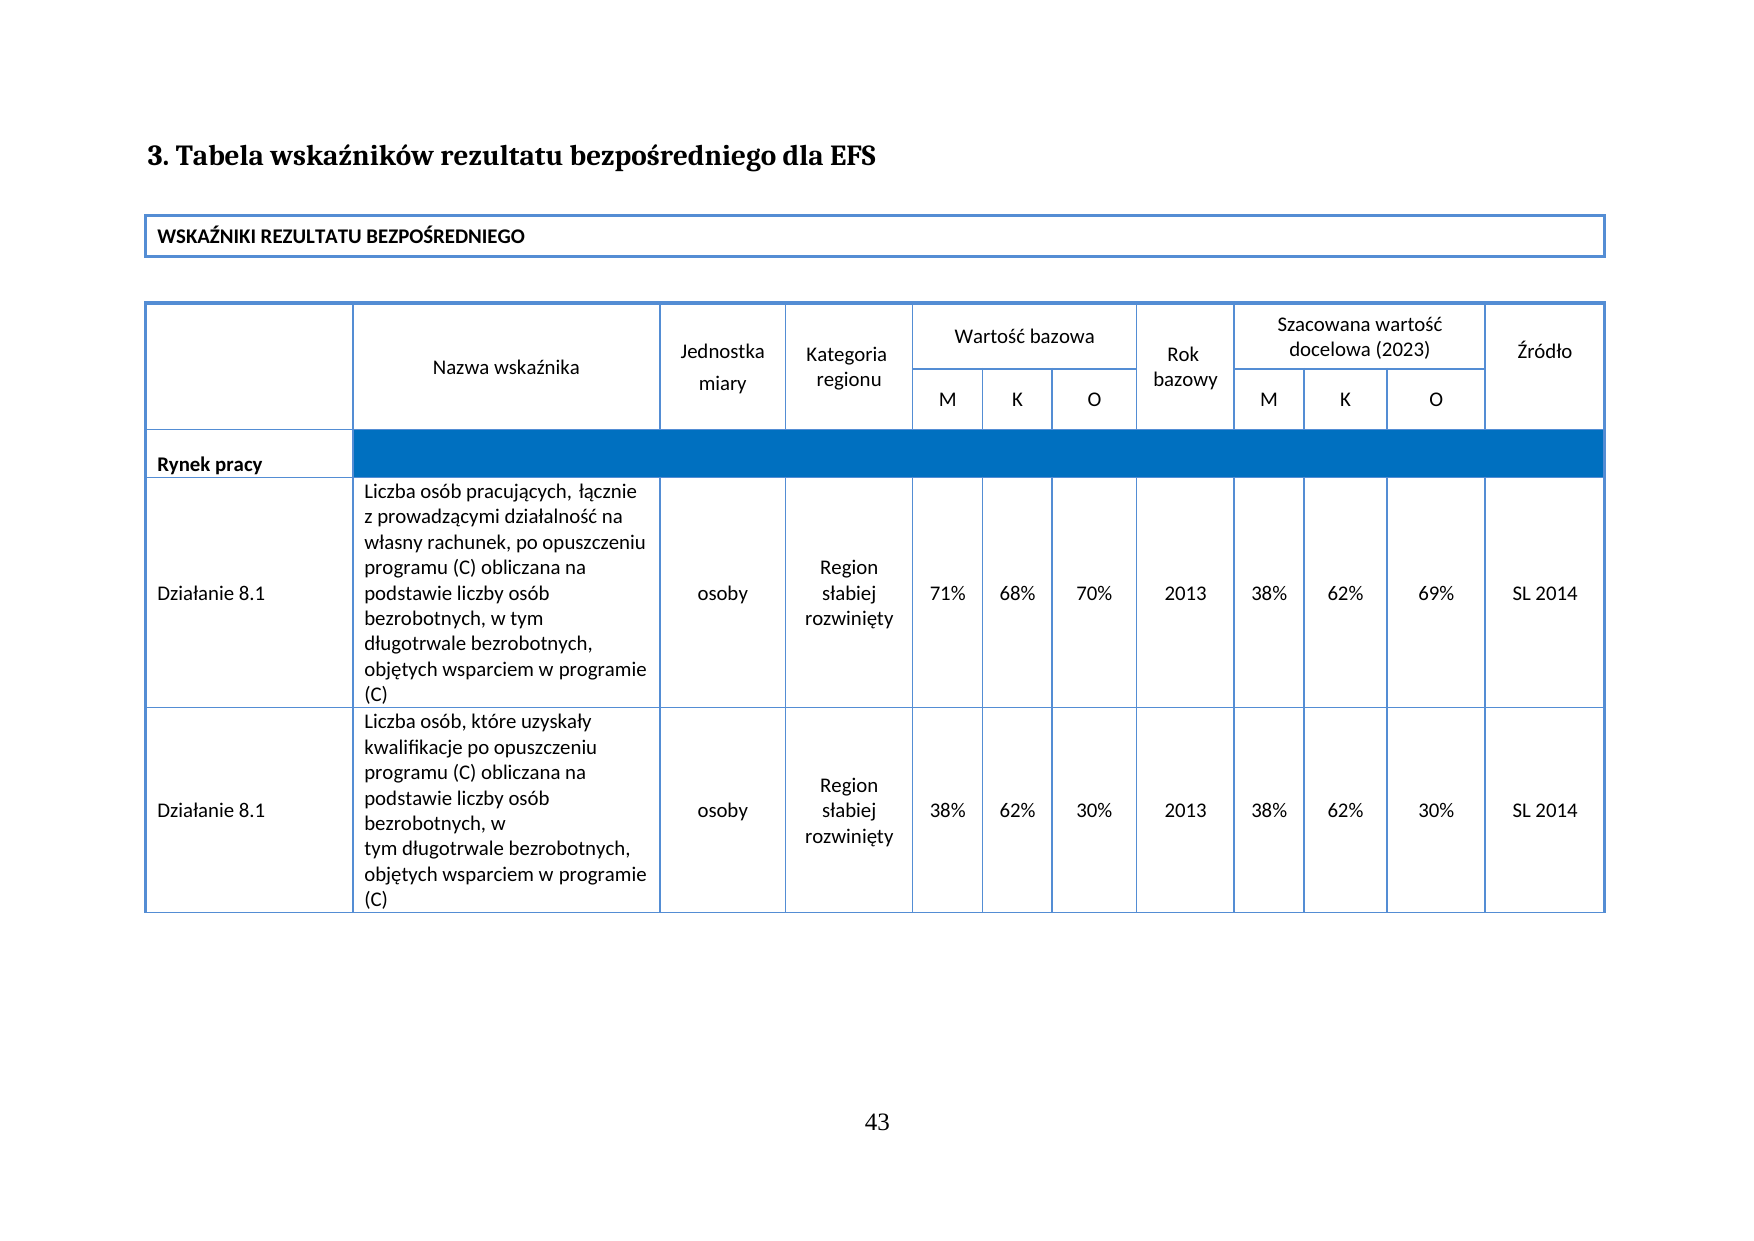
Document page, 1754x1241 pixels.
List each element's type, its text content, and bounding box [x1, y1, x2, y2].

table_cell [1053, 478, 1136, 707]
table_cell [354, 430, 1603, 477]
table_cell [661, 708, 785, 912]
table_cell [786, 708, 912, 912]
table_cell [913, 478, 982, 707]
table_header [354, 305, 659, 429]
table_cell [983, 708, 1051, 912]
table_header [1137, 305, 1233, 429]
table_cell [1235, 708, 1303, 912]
subtitle 3. Tabela wskaźników rezultatu bezpośredniego dla EFS [148, 139, 1606, 172]
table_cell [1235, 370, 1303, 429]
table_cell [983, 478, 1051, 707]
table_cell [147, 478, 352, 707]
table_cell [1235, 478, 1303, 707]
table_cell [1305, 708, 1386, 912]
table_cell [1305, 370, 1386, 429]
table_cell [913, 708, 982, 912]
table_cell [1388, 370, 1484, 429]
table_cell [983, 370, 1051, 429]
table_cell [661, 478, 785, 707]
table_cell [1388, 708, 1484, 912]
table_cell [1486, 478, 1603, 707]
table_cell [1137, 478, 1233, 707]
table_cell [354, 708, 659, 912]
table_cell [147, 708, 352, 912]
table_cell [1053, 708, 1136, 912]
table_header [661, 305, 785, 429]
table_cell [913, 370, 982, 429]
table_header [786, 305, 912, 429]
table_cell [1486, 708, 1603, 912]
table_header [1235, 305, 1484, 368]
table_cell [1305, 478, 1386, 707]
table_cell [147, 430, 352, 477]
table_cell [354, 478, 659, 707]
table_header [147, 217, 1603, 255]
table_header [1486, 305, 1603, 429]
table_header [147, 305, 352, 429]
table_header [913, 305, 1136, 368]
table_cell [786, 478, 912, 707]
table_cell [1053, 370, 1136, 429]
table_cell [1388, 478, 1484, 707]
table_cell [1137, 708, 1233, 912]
